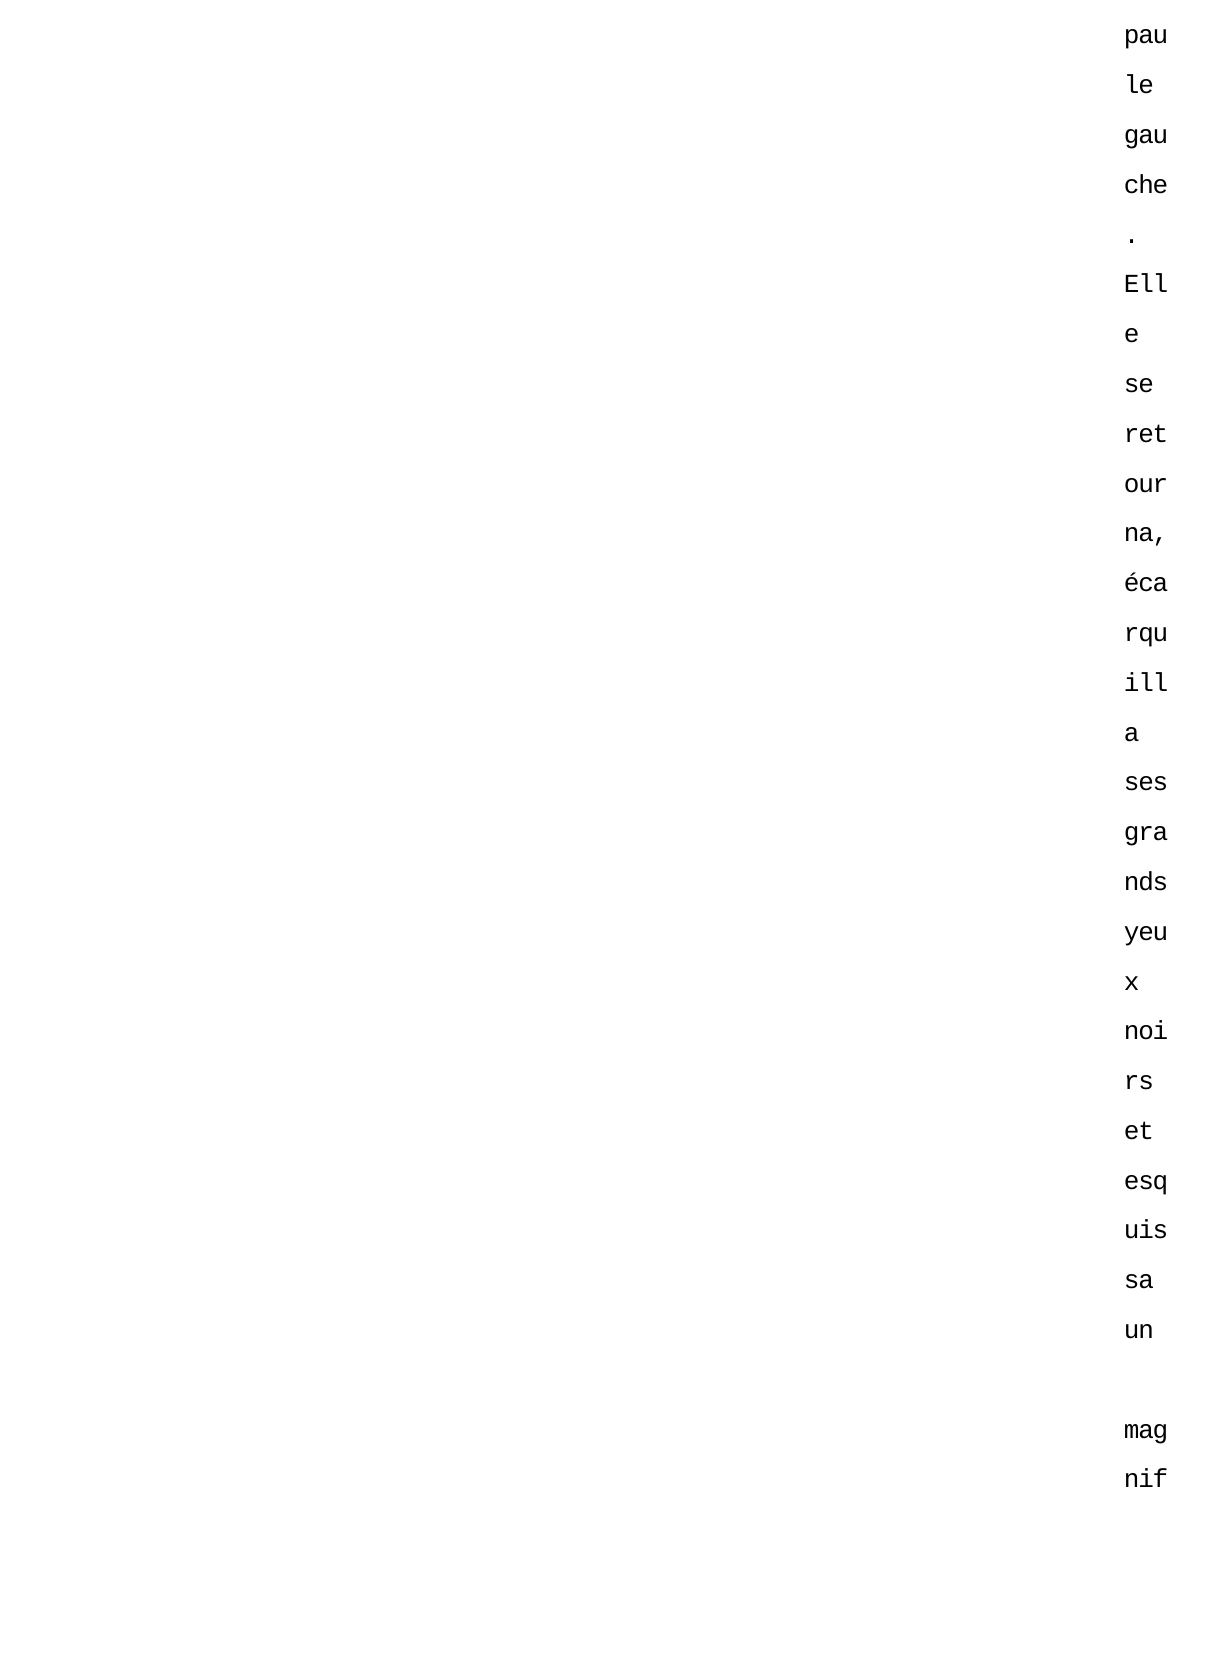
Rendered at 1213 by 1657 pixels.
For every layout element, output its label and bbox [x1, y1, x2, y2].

text [1124, 4, 1176, 1498]
